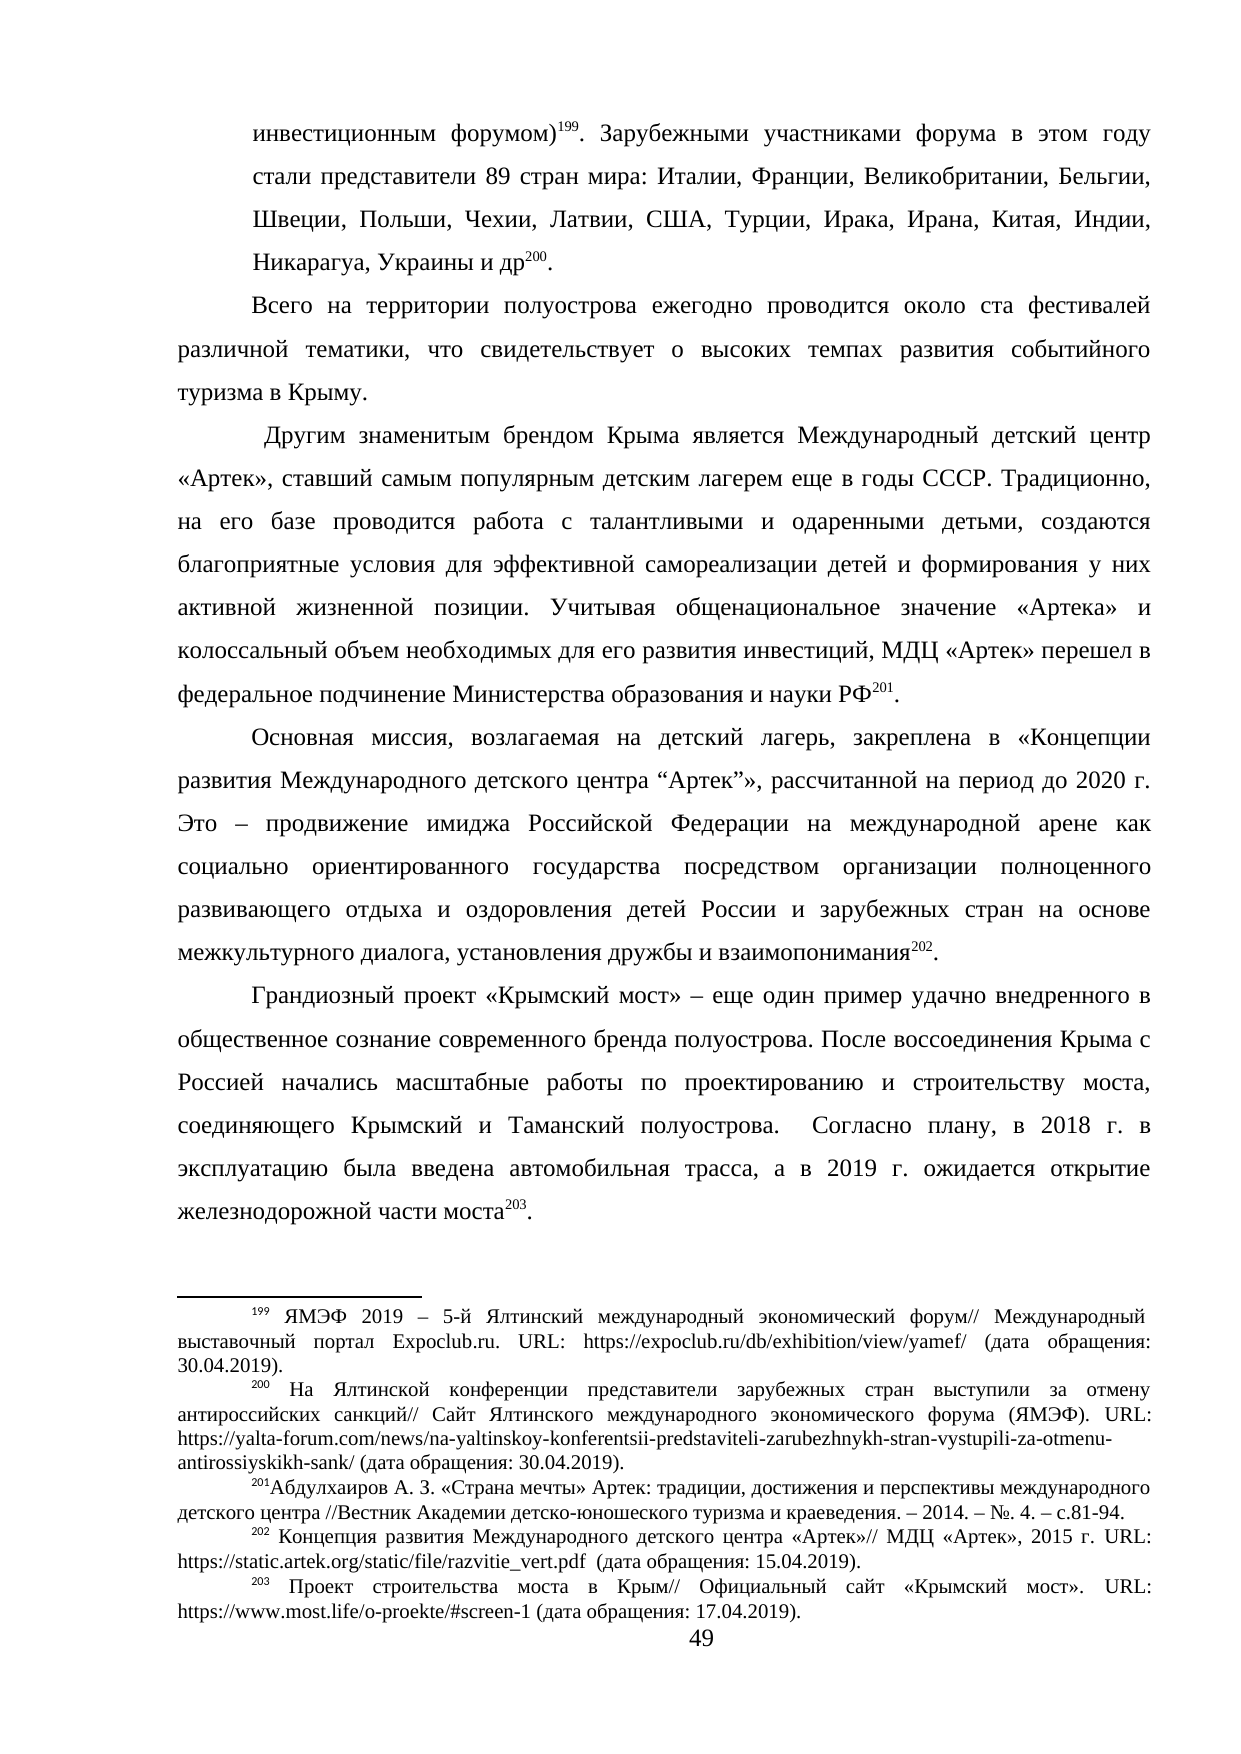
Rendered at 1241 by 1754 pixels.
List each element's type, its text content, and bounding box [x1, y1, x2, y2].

text Грандиозный проект «Крымский мост» – еще один пример удачно внедренного в общественное сознание современного бренда полуострова. После воссоединения Крыма с Россией начались масштабные работы по проектированию и строительству моста, соединяющего Крымский и Таманский полуострова. Согласно плану, в 2018 г. в эксплуатацию была введена автомобильная трасса, а в 2019 г. ожидается открытие железнодорожной части моста. [177, 981, 1152, 1225]
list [215, 118, 1152, 276]
text Другим знаменитым брендом Крыма является Международный детский центр «Артек», ставший самым популярным детским лагерем еще в годы СССР. Традиционно, на его базе проводится работа с талантливыми и одаренными детьми, создаются благоприятные условия для эффективной самореализации детей и формирования у них активной жизненной позиции. Учитывая общенациональное значение «Артека» и колоссальный объем необходимых для его развития инвестиций, МДЦ «Артек» перешел в федеральное подчинение Министерства образования и науки РФ. [177, 420, 1152, 707]
text Основная миссия, возлагаемая на детский лагерь, закреплена в «Концепции развития Международного детского центра “Артек”», рассчитанной на период до 2020 г. Это – продвижение имиджа Российской Федерации на международной арене как социально ориентированного государства посредством организации полноценного развивающего отдыха и оздоровления детей России и зарубежных стран на основе межкультурного диалога, установления дружбы и взаимопонимания. [177, 722, 1152, 966]
text Всего на территории полуострова ежегодно проводится около ста фестивалей различной тематики, что свидетельствует о высоких темпах развития событийного туризма в Крыму. [177, 291, 1152, 406]
